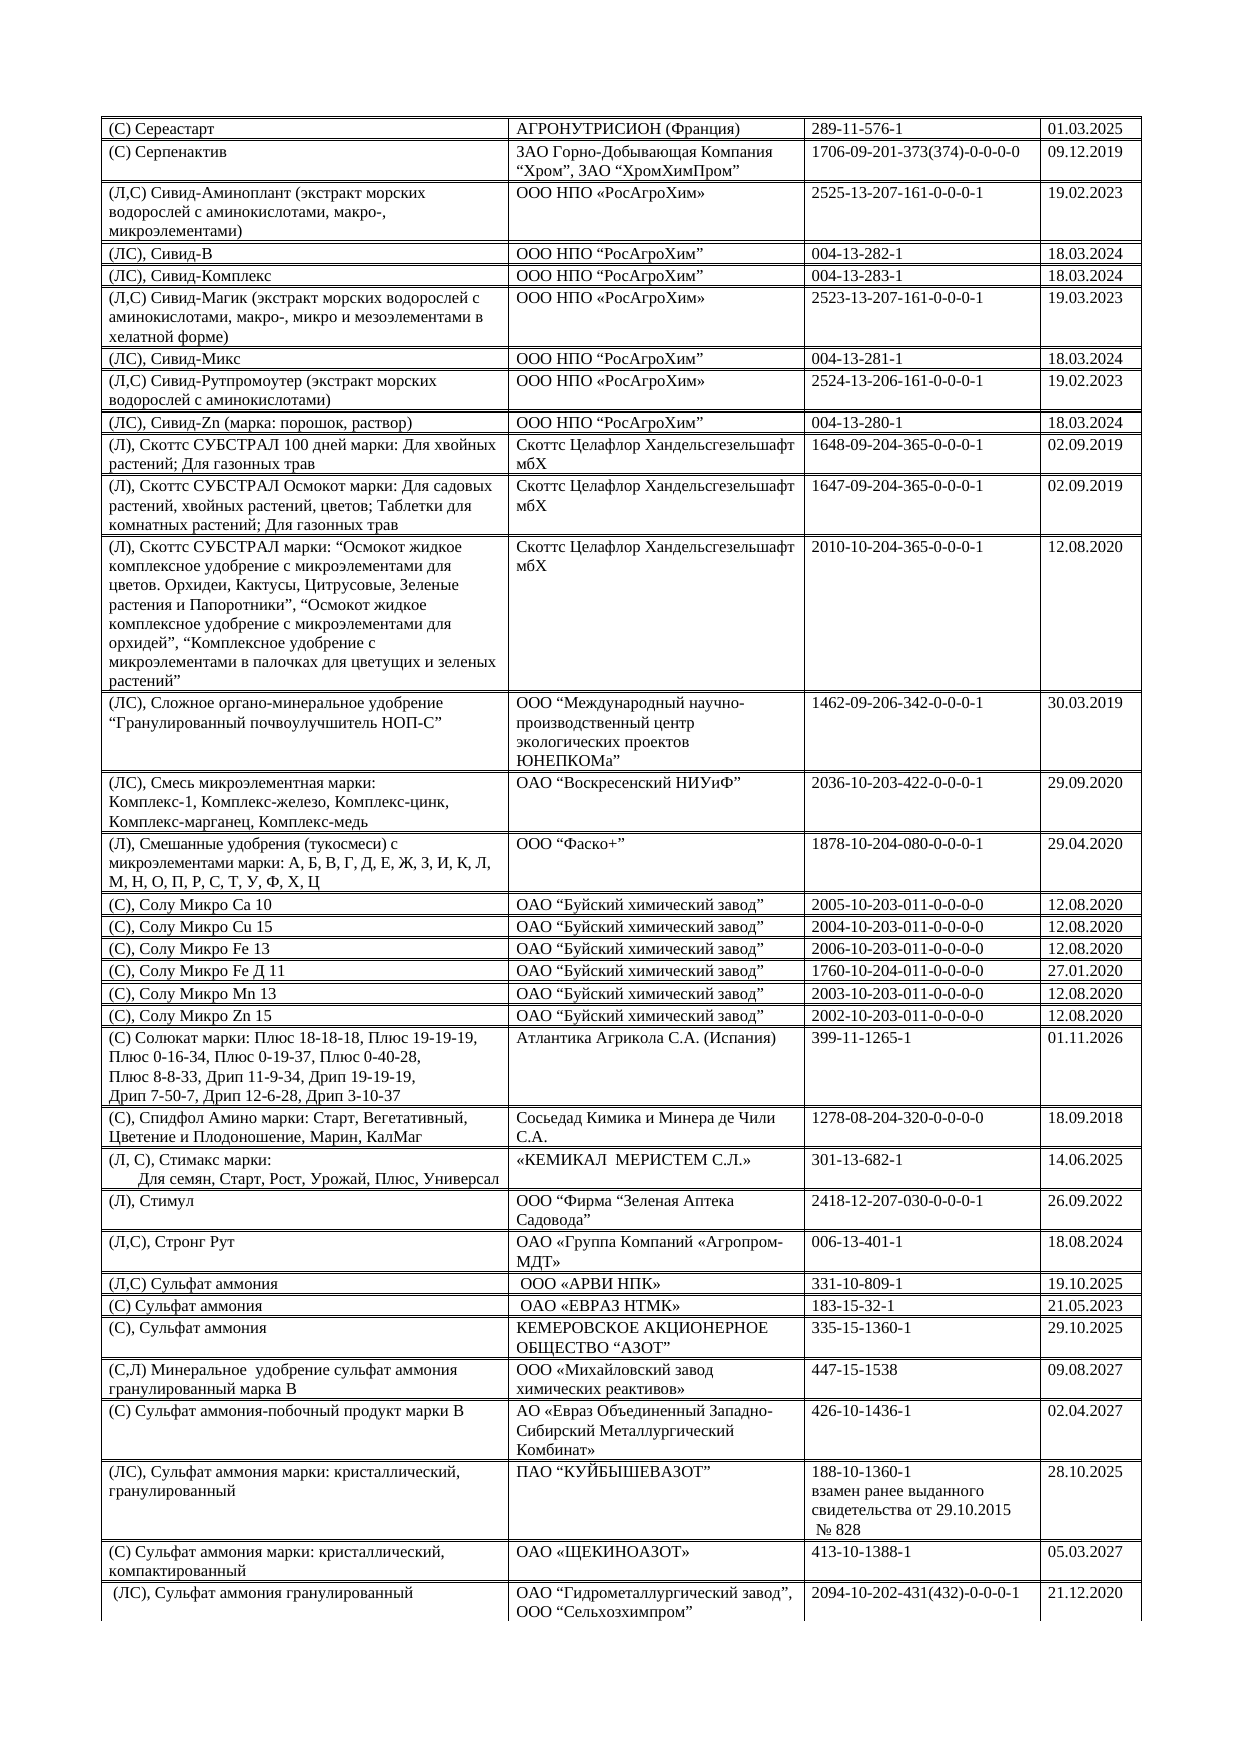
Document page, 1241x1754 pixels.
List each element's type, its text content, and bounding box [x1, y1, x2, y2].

table_cell 29.10.2025 [1041, 1318, 1141, 1357]
table_cell 1647-09-204-365-0-0-0-1 [805, 476, 1040, 534]
table_cell (С), Солу Микро Cu 15 [102, 917, 508, 936]
table_cell ОАО “Буйский химический завод” [509, 984, 804, 1003]
table_cell ОАО «Группа Компаний «Агропром-МДТ» [509, 1232, 804, 1271]
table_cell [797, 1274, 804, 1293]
table_cell 18.08.2024 [1041, 1232, 1141, 1271]
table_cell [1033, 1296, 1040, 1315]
table_cell (С), Сульфат аммония [102, 1318, 508, 1357]
table_cell 29.09.2020 [1041, 773, 1141, 831]
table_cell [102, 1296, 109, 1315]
table_cell 004-13-283-1 [805, 266, 1040, 285]
table_cell 19.02.2023 [1041, 371, 1141, 409]
table_cell 2524-13-206-161-0-0-0-1 [805, 371, 1040, 409]
table_cell (С), Солу Микро Fe Д 11 [102, 961, 508, 980]
table_cell 2418-12-207-030-0-0-0-1 [805, 1191, 1040, 1229]
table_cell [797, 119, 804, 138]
table_cell 12.08.2020 [1041, 939, 1141, 958]
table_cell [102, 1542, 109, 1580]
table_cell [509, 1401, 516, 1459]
table_cell 335-15-1360-1 [805, 1318, 1040, 1357]
table_cell ОАО “Воскресенский НИУиФ” [509, 773, 804, 831]
table_cell (ЛС), Сульфат аммония марки: кристаллический, гранулированный [102, 1462, 508, 1538]
table_cell 28.10.2025 [1041, 1462, 1141, 1538]
table_cell 12.08.2020 [1041, 537, 1141, 690]
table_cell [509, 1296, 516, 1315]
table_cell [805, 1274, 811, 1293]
table_cell «КЕМИКАЛ МЕРИСТЕМ С.Л.» [509, 1149, 804, 1188]
table_cell 2523-13-207-161-0-0-0-1 [805, 288, 1040, 346]
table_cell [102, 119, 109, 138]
table_cell 2002-10-203-011-0-0-0-0 [805, 1006, 1040, 1025]
table_cell 18.03.2024 [1041, 349, 1141, 368]
table_cell ОАО “Буйский химический завод” [509, 939, 804, 958]
table_cell 2006-10-203-011-0-0-0-0 [805, 939, 1040, 958]
table_cell ООО НПО “РосАгроХим” [509, 349, 804, 368]
table_cell 12.08.2020 [1041, 1006, 1141, 1025]
table_cell (Л), Скоттс СУБСТРАЛ Осмокот марки: Для садовых растений, хвойных растений, цветов; Таблетки для комнатных растений; Для газонных трав [102, 476, 508, 534]
table_cell (Л,С), Стронг Рут [102, 1232, 508, 1271]
table_cell 2036-10-203-422-0-0-0-1 [805, 773, 1040, 831]
table_cell 12.08.2020 [1041, 894, 1141, 913]
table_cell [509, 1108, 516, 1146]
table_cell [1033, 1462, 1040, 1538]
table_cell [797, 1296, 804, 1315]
table_cell 18.03.2024 [1041, 413, 1141, 432]
table_cell ОАО “Гидрометаллургический завод”, ООО “Сельхозхимпром” [509, 1583, 804, 1621]
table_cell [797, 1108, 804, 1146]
table_cell 004-13-281-1 [805, 349, 1040, 368]
table_cell (Л,С) Сивид-Рутпромоутер (экстракт морских водорослей с аминокислотами) [102, 371, 508, 409]
table_cell 2010-10-204-365-0-0-0-1 [805, 537, 1040, 690]
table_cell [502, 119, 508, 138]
table_cell (Л,С) Сивид-Магик (экстракт морских водорослей с аминокислотами, макро-, микро и мезоэлементами в хелатной форме) [102, 288, 508, 346]
table_cell 01.03.2025 [1041, 119, 1141, 138]
table_cell (С) Сульфат аммония-побочный продукт марки В [102, 1401, 508, 1459]
table_cell 301-13-682-1 [805, 1149, 1040, 1188]
table_cell (С), Солу Микро Fe 13 [102, 939, 508, 958]
table_cell ОАО “Буйский химический завод” [509, 1006, 804, 1025]
table_cell ПАО “КУЙБЫШЕВАЗОТ” [509, 1462, 804, 1538]
table_cell 1462-09-206-342-0-0-0-1 [805, 693, 1040, 770]
table_cell Атлантика Агрикола С.А. (Испания) [509, 1028, 804, 1105]
table_cell 2525-13-207-161-0-0-0-1 [805, 183, 1040, 240]
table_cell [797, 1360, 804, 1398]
table_cell (С), Спидфол Амино марки: Старт, Вегетативный, Цветение и Плодоношение, Марин, КалМаг [102, 1108, 508, 1146]
table_cell 1648-09-204-365-0-0-0-1 [805, 435, 1040, 473]
table_cell ОАО “Буйский химический завод” [509, 961, 804, 980]
table_cell (Л), Стимул [102, 1191, 508, 1229]
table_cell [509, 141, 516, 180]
table_cell ООО НПО “РосАгроХим” [509, 413, 804, 432]
table_cell (Л, С), Стимакс марки: Для семян, Старт, Рост, Урожай, Плюс, Универсал [102, 1149, 508, 1188]
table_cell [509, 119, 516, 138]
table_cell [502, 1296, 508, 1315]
table_cell ООО “Фаско+” [509, 834, 804, 891]
table_cell (С) Серпенактив [102, 141, 508, 180]
table_cell 1278-08-204-320-0-0-0-0 [805, 1108, 1040, 1146]
table_cell 09.12.2019 [1041, 141, 1141, 180]
table_cell 2004-10-203-011-0-0-0-0 [805, 917, 1040, 936]
table_cell 2005-10-203-011-0-0-0-0 [805, 894, 1040, 913]
table_cell 12.08.2020 [1041, 984, 1141, 1003]
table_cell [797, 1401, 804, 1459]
table_cell 2094-10-202-431(432)-0-0-0-1 [805, 1583, 1040, 1621]
table_cell 1878-10-204-080-0-0-0-1 [805, 834, 1040, 891]
table_cell 14.06.2025 [1041, 1149, 1141, 1188]
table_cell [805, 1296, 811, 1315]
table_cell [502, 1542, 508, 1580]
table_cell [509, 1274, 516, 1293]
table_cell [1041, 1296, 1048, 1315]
table_cell ООО НПО «РосАгроХим» [509, 288, 804, 346]
table_cell Скоттс Целафлор Хандельсгезельшафт мбХ [509, 537, 804, 690]
table_cell (ЛС), Сивид-В [102, 244, 508, 263]
table_cell 399-11-1265-1 [805, 1028, 1040, 1105]
table_cell 29.04.2020 [1041, 834, 1141, 891]
table_cell 02.09.2019 [1041, 476, 1141, 534]
table_cell (Л), Скоттс СУБСТРАЛ марки: “Осмокот жидкое комплексное удобрение с микроэлементами для цветов. Орхидеи, Кактусы, Цитрусовые, Зеленые растения и Папоротники”, “Осмокот жидкое комплексное удобрение с микроэлементами для орхидей”, “Комплексное удобрение с микроэлементами в палочках для цветущих и зеленых растений” [102, 537, 508, 690]
table_cell 1706-09-201-373(374)-0-0-0-0 [805, 141, 1040, 180]
table_cell Скоттс Целафлор Хандельсгезельшафт мбХ [509, 435, 804, 473]
table_cell ООО “Фирма “Зеленая Аптека Садовода” [509, 1191, 804, 1229]
table_cell (ЛС), Сивид-Комплекс [102, 266, 508, 285]
table_cell ООО “Международный научно-производственный центр экологических проектов ЮНЕПКОМа” [509, 693, 804, 770]
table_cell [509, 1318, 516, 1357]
table_cell (ЛС), Смесь микроэлементная марки: Комплекс-1, Комплекс-железо, Комплекс-цинк, Комплекс-марганец, Комплекс-медь [102, 773, 508, 831]
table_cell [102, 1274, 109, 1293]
table_cell 447-15-1538 [805, 1360, 1040, 1398]
table_cell ООО НПО «РосАгроХим» [509, 183, 804, 240]
table_cell 09.08.2027 [1041, 1360, 1141, 1398]
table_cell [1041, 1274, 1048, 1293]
table_cell (Л), Смешанные удобрения (тукосмеси) с микроэлементами марки: А, Б, В, Г, Д, Е, Ж, З, И, К, Л, М, Н, О, П, Р, С, Т, У, Ф, X, Ц [102, 834, 508, 891]
table_cell (ЛС), Сивид-Микс [102, 349, 508, 368]
table_cell ОАО “Буйский химический завод” [509, 894, 804, 913]
table_cell 30.03.2019 [1041, 693, 1141, 770]
table_cell 006-13-401-1 [805, 1232, 1040, 1271]
table_cell 01.11.2026 [1041, 1028, 1141, 1105]
table_cell 12.08.2020 [1041, 917, 1141, 936]
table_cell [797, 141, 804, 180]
table_cell 289-11-576-1 [805, 119, 1040, 138]
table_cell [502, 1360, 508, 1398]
table_cell 18.09.2018 [1041, 1108, 1141, 1146]
table_cell (С), Солу Микро Zn 15 [102, 1006, 508, 1025]
table_cell 27.01.2020 [1041, 961, 1141, 980]
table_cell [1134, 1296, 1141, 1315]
table_cell 26.09.2022 [1041, 1191, 1141, 1229]
table_cell (ЛС), Сложное органо-минеральное удобрение “Гранулированный почвоулучшитель НОП-С” [102, 693, 508, 770]
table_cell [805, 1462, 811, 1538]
table_cell 1760-10-204-011-0-0-0-0 [805, 961, 1040, 980]
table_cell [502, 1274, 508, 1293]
table_cell 004-13-280-1 [805, 413, 1040, 432]
table_cell Скоттс Целафлор Хандельсгезельшафт мбХ [509, 476, 804, 534]
table_cell 21.12.2020 [1041, 1583, 1141, 1621]
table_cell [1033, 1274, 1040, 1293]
table_cell 2003-10-203-011-0-0-0-0 [805, 984, 1040, 1003]
table_cell 413-10-1388-1 [805, 1542, 1040, 1580]
table_cell 02.04.2027 [1041, 1401, 1141, 1459]
table_cell (С), Солу Микро Ca 10 [102, 894, 508, 913]
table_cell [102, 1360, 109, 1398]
table_cell 18.03.2024 [1041, 266, 1141, 285]
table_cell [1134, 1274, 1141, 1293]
table_cell 004-13-282-1 [805, 244, 1040, 263]
table_cell ООО НПО «РосАгроХим» [509, 371, 804, 409]
table_cell 19.02.2023 [1041, 183, 1141, 240]
table_cell (Л,С) Сивид-Аминоплант (экстракт морских водорослей с аминокислотами, макро-, микроэлементами) [102, 183, 508, 240]
table_cell (С), Солу Микро Mn 13 [102, 984, 508, 1003]
table_cell (ЛС), Сульфат аммония гранулированный [102, 1583, 508, 1621]
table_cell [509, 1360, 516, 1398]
table_cell ООО НПО “РосАгроХим” [509, 244, 804, 263]
table_cell ООО НПО “РосАгроХим” [509, 266, 804, 285]
table_cell 426-10-1436-1 [805, 1401, 1040, 1459]
table_cell ОАО «ЩЕКИНОАЗОТ» [509, 1542, 804, 1580]
table_cell (Л), Скоттс СУБСТРАЛ 100 дней марки: Для хвойных растений; Для газонных трав [102, 435, 508, 473]
table_cell 19.03.2023 [1041, 288, 1141, 346]
table_cell 02.09.2019 [1041, 435, 1141, 473]
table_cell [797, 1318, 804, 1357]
table_cell 18.03.2024 [1041, 244, 1141, 263]
table_cell ОАО “Буйский химический завод” [509, 917, 804, 936]
table_cell (С) Солюкат марки: Плюс 18-18-18, Плюс 19-19-19, Плюс 0-16-34, Плюс 0-19-37, Плюс 0-40-28, Плюс 8-8-33, Дрип 11-9-34, Дрип 19-19-19, Дрип 7-50-7, Дрип 12-6-28, Дрип 3-10-37 [102, 1028, 508, 1105]
table_cell 05.03.2027 [1041, 1542, 1141, 1580]
table_cell (ЛС), Сивид-Zn (марка: порошок, раствор) [102, 413, 508, 432]
